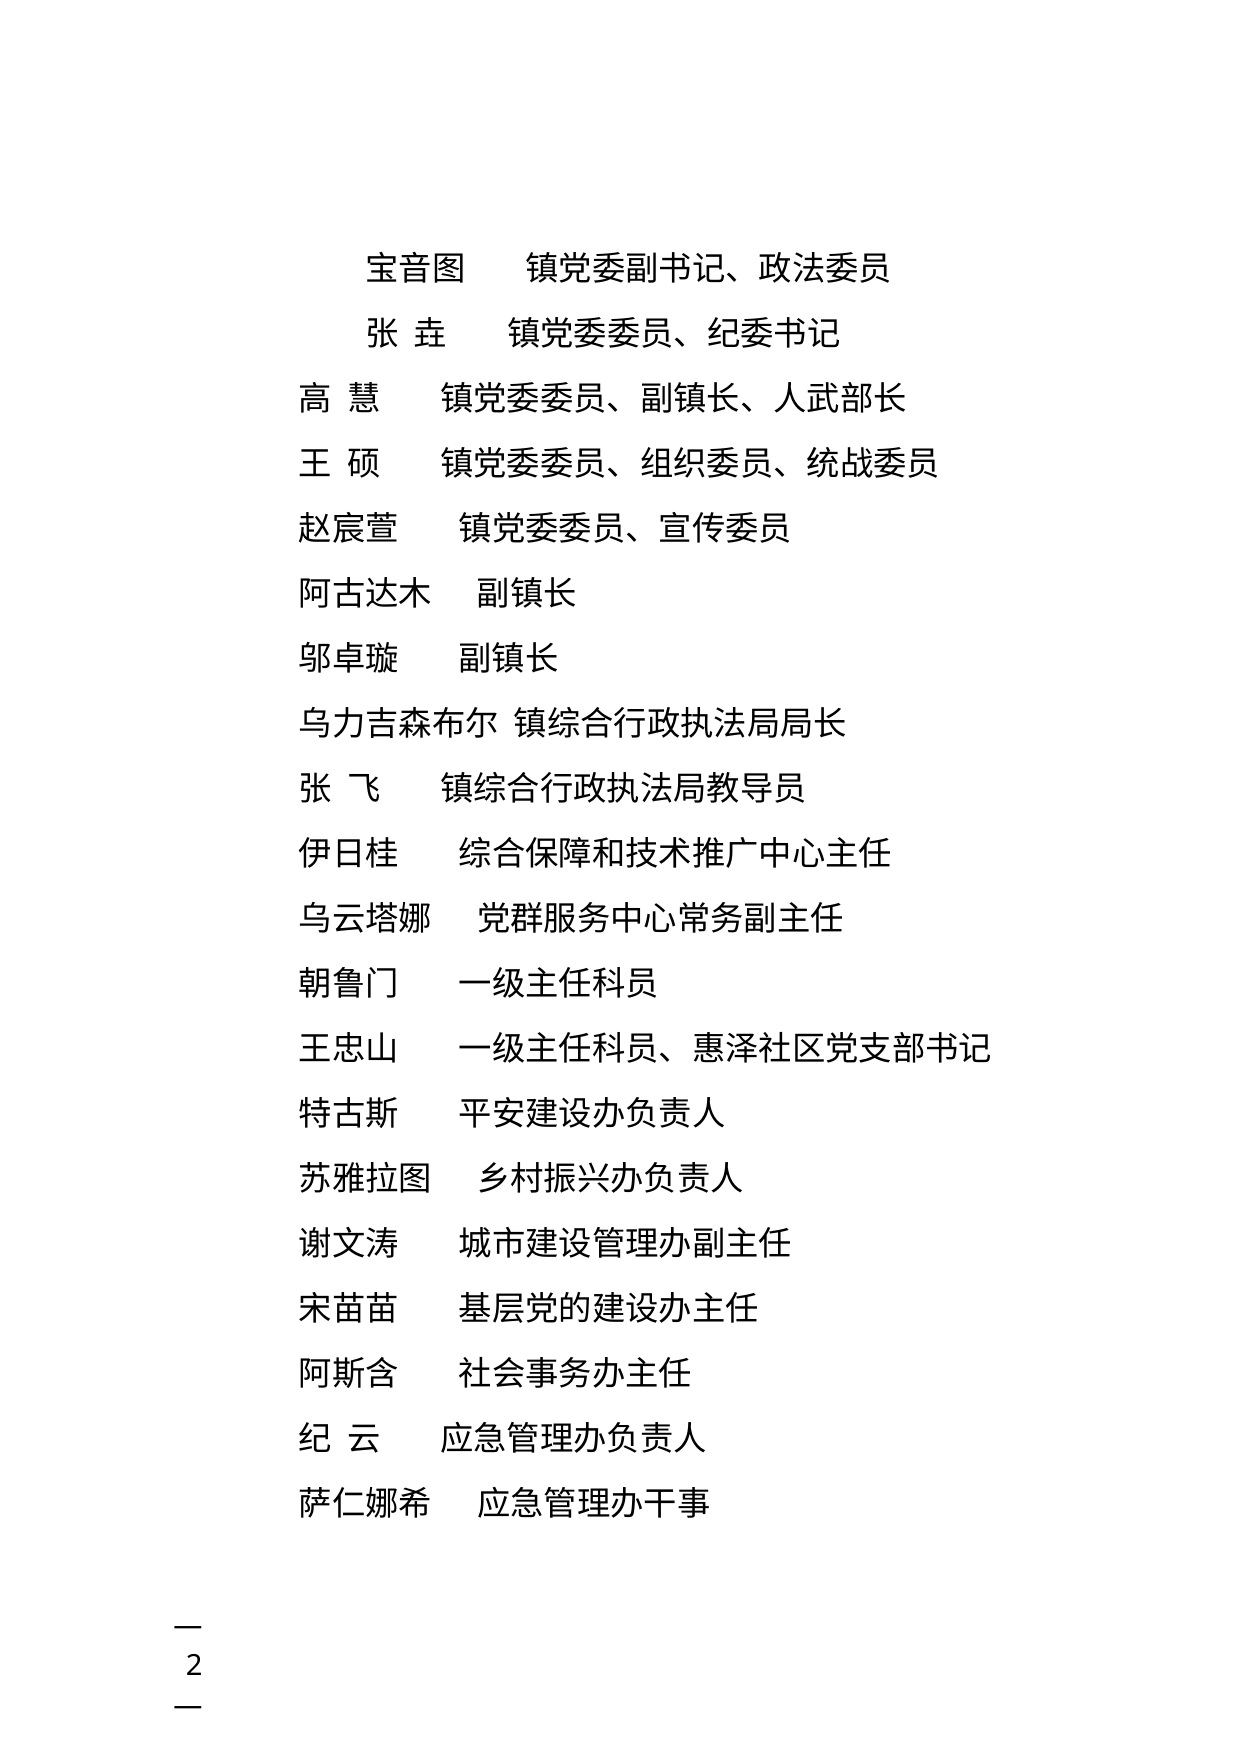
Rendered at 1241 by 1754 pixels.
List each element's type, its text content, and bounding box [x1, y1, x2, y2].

text 张 飞 镇综合行政执法局教导员 [165, 753, 1087, 818]
text 乌力吉森布尔 镇综合行政执法局局长 [165, 688, 1087, 753]
text 赵宸萱 镇党委委员、宣传委员 [165, 493, 1087, 558]
text 王 硕 镇党委委员、组织委员、统战委员 [165, 428, 1087, 493]
text 朝鲁门 一级主任科员 [165, 948, 1087, 1013]
text 王忠山 一级主任科员、惠泽社区党支部书记 [165, 1013, 1087, 1078]
text 宝音图 镇党委副书记、政法委员 [165, 233, 1087, 298]
text 纪 云 应急管理办负责人 [165, 1403, 1087, 1468]
text 阿斯含 社会事务办主任 [165, 1338, 1087, 1403]
text 宋苗苗 基层党的建设办主任 [165, 1273, 1087, 1338]
text 谢文涛 城市建设管理办副主任 [165, 1208, 1087, 1273]
text 高 慧 镇党委委员、副镇长、人武部长 [165, 363, 1087, 428]
text 邬卓璇 副镇长 [165, 623, 1087, 688]
text 阿古达木 副镇长 [165, 558, 1087, 623]
text 苏雅拉图 乡村振兴办负责人 [165, 1143, 1087, 1208]
text 乌云塔娜 党群服务中心常务副主任 [165, 883, 1087, 948]
text 萨仁娜希 应急管理办干事 [165, 1468, 1087, 1533]
text 张 垚 镇党委委员、纪委书记 [165, 298, 1087, 363]
text 伊日桂 综合保障和技术推广中心主任 [165, 818, 1087, 883]
text 特古斯 平安建设办负责人 [165, 1078, 1087, 1143]
